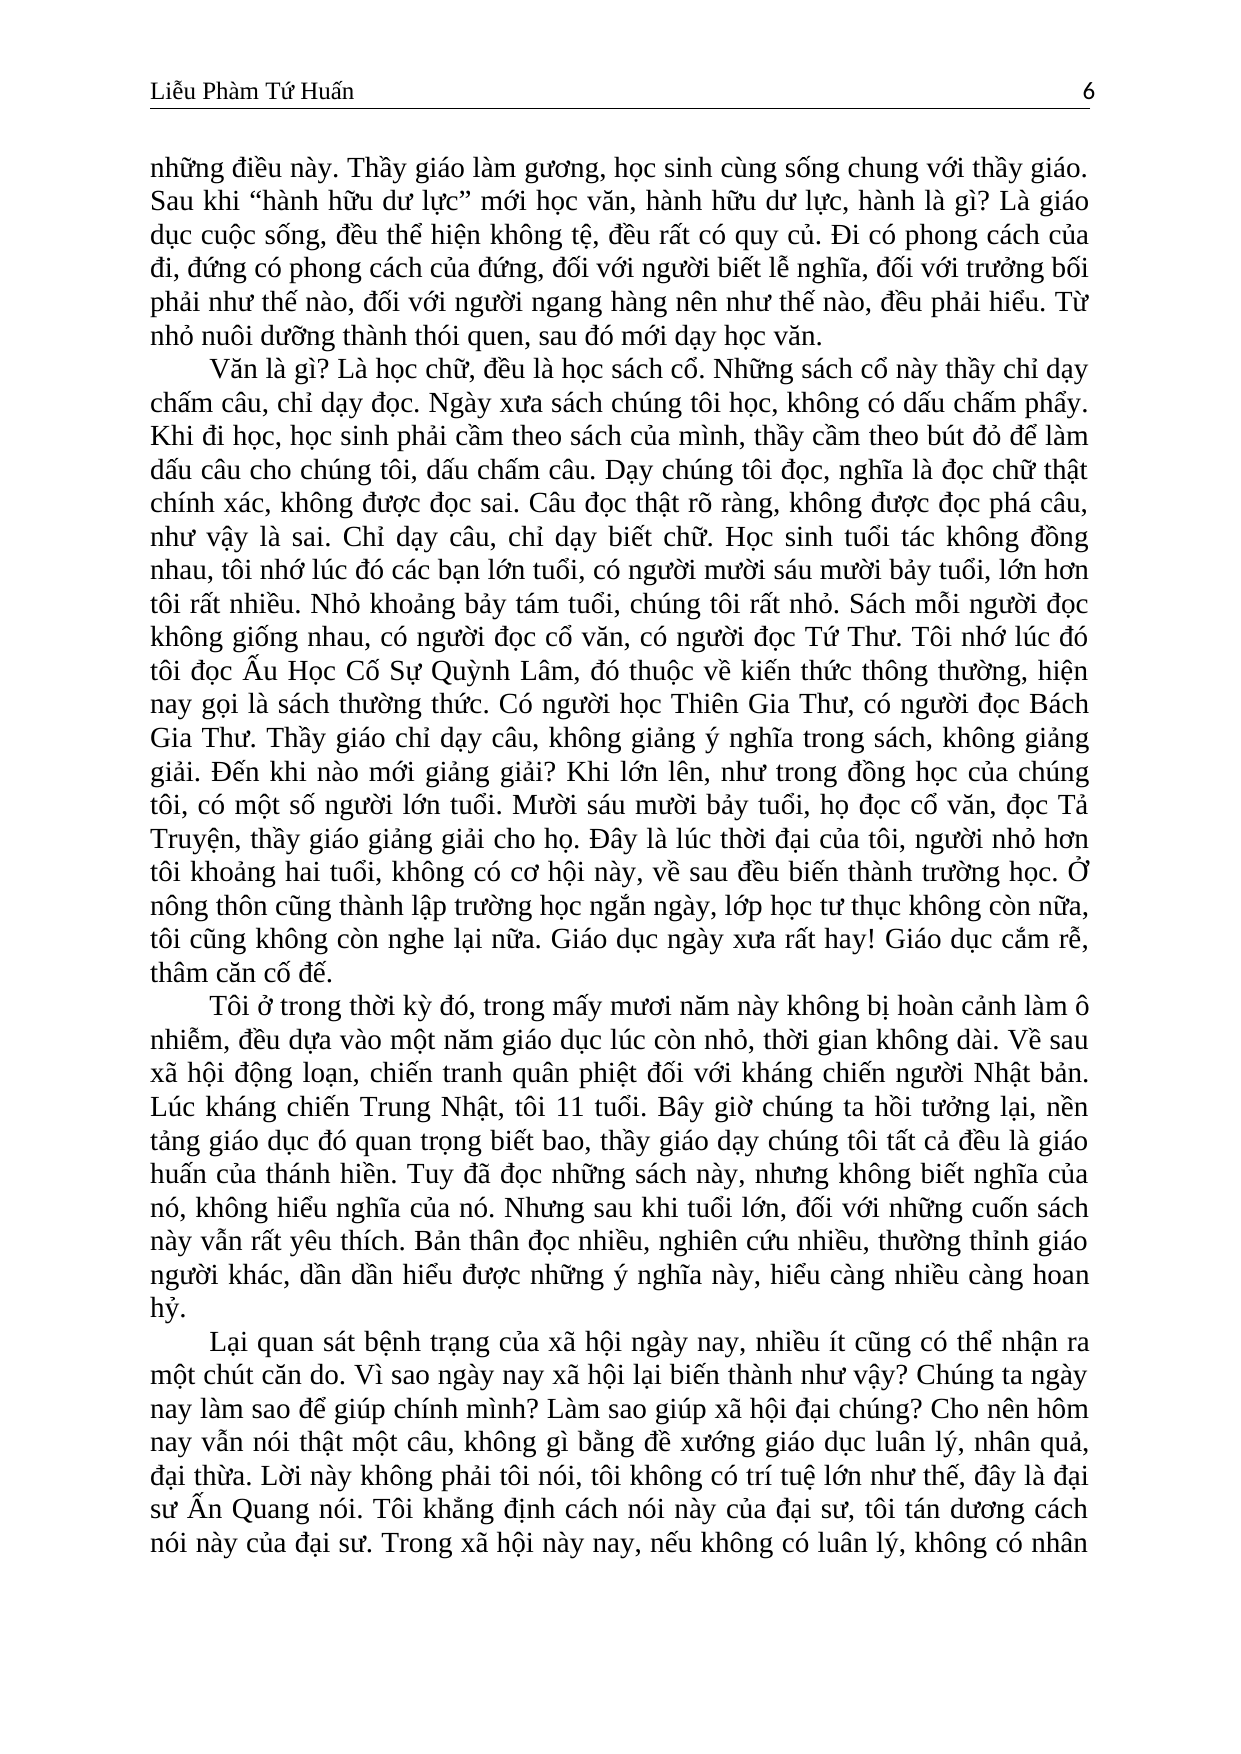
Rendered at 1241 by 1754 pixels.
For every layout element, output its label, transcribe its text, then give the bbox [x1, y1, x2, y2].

text Văn là gì? Là học chữ, đều là học sách cổ. Những sách cổ này thầy chỉ dạy chấm câu, chỉ dạy đọc. Ngày xưa sách chúng tôi học, không có dấu chấm phẩy. Khi đi học, học sinh phải cầm theo sách của mình, thầy cầm theo bút đỏ để làm dấu câu cho chúng tôi, dấu chấm câu. Dạy chúng tôi đọc, nghĩa là đọc chữ thật chính xác, không được đọc sai. Câu đọc thật rõ ràng, không được đọc phá câu, như vậy là sai. Chỉ dạy câu, chỉ dạy biết chữ. Học sinh tuổi tác không đồng nhau, tôi nhớ lúc đó các bạn lớn tuổi, có người mười sáu mười bảy tuổi, lớn hơn tôi rất nhiều. Nhỏ khoảng bảy tám tuổi, chúng tôi rất nhỏ. Sách mỗi người đọc không giống nhau, có người đọc cổ văn, có người đọc Tứ Thư. Tôi nhớ lúc đó tôi đọc Ấu Học Cố Sự Quỳnh Lâm, đó thuộc về kiến thức thông thường, hiện nay gọi là sách thường thức. Có người học Thiên Gia Thư, có người đọc Bách Gia Thư. Thầy giáo chỉ dạy câu, không giảng ý nghĩa trong sách, không giảng giải. Đến khi nào mới giảng giải? Khi lớn lên, như trong đồng học của chúng tôi, có một số người lớn tuổi. Mười sáu mười bảy tuổi, họ đọc cổ văn, đọc Tả Truyện, thầy giáo giảng giải cho họ. Đây là lúc thời đại của tôi, người nhỏ hơn tôi khoảng hai tuổi, không có cơ hội này, về sau đều biến thành trường học. Ở nông thôn cũng thành lập trường học ngắn ngày, lớp học tư thục không còn nữa, tôi cũng không còn nghe lại nữa. Giáo dục ngày xưa rất hay! Giáo dục cắm rễ, thâm căn cố đế. [150, 351, 1090, 988]
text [150, 150, 1090, 351]
text Tôi ở trong thời kỳ đó, trong mấy mươi năm này không bị hoàn cảnh làm ô nhiễm, đều dựa vào một năm giáo dục lúc còn nhỏ, thời gian không dài. Về sau xã hội động loạn, chiến tranh quân phiệt đối với kháng chiến người Nhật bản. Lúc kháng chiến Trung Nhật, tôi 11 tuổi. Bây giờ chúng ta hồi tưởng lại, nền tảng giáo dục đó quan trọng biết bao, thầy giáo dạy chúng tôi tất cả đều là giáo huấn của thánh hiền. Tuy đã đọc những sách này, nhưng không biết nghĩa của nó, không hiểu nghĩa của nó. Nhưng sau khi tuổi lớn, đối với những cuốn sách này vẫn rất yêu thích. Bản thân đọc nhiều, nghiên cứu nhiều, thường thỉnh giáo người khác, dần dần hiểu được những ý nghĩa này, hiểu càng nhiều càng hoan hỷ. [150, 988, 1090, 1324]
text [150, 1324, 1090, 1559]
